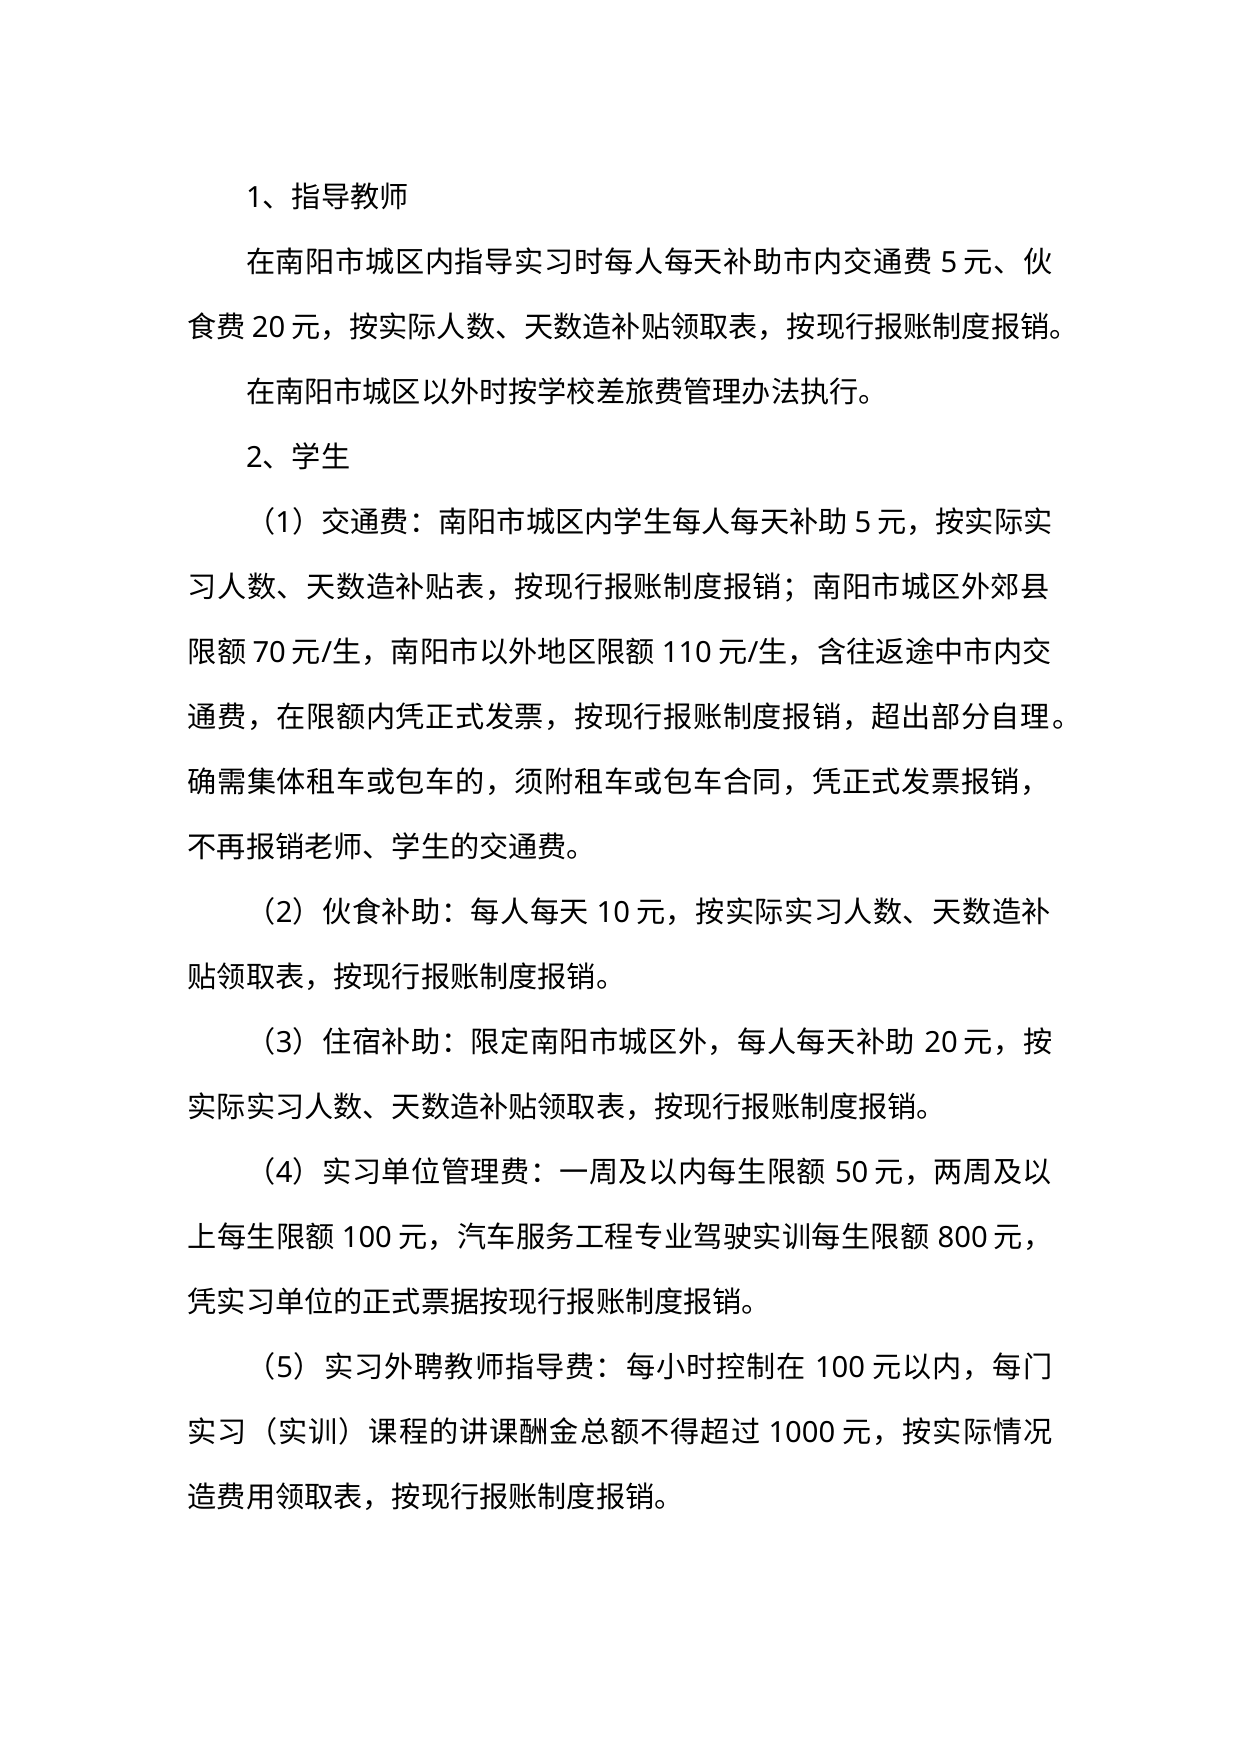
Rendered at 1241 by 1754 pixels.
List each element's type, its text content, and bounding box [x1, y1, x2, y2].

text 在南阳市城区内指导实习时每人每天补助市内交通费5元、伙食费20元，按实际人数、天数造补贴领取表，按现行报账制度报销。 [187, 227, 1053, 357]
text 1、指导教师 [187, 162, 1053, 227]
text （1）交通费：南阳市城区内学生每人每天补助5元，按实际实习人数、天数造补贴表，按现行报账制度报销；南阳市城区外郊县限额70元/生，南阳市以外地区限额110元/生，含往返途中市内交通费，在限额内凭正式发票，按现行报账制度报销，超出部分自理。确需集体租车或包车的，须附租车或包车合同，凭正式发票报销，不再报销老师、学生的交通费。 [187, 487, 1053, 877]
text （5）实习外聘教师指导费：每小时控制在100元以内，每门实习（实训）课程的讲课酬金总额不得超过1000元，按实际情况造费用领取表，按现行报账制度报销。 [187, 1332, 1053, 1527]
text （3）住宿补助：限定南阳市城区外，每人每天补助20元，按实际实习人数、天数造补贴领取表，按现行报账制度报销。 [187, 1007, 1053, 1137]
text （2）伙食补助：每人每天10元，按实际实习人数、天数造补贴领取表，按现行报账制度报销。 [187, 877, 1053, 1007]
text 2、学生 [187, 422, 1053, 487]
text 在南阳市城区以外时按学校差旅费管理办法执行。 [187, 357, 1053, 422]
text （4）实习单位管理费：一周及以内每生限额50元，两周及以上每生限额100元，汽车服务工程专业驾驶实训每生限额800元，凭实习单位的正式票据按现行报账制度报销。 [187, 1137, 1053, 1332]
